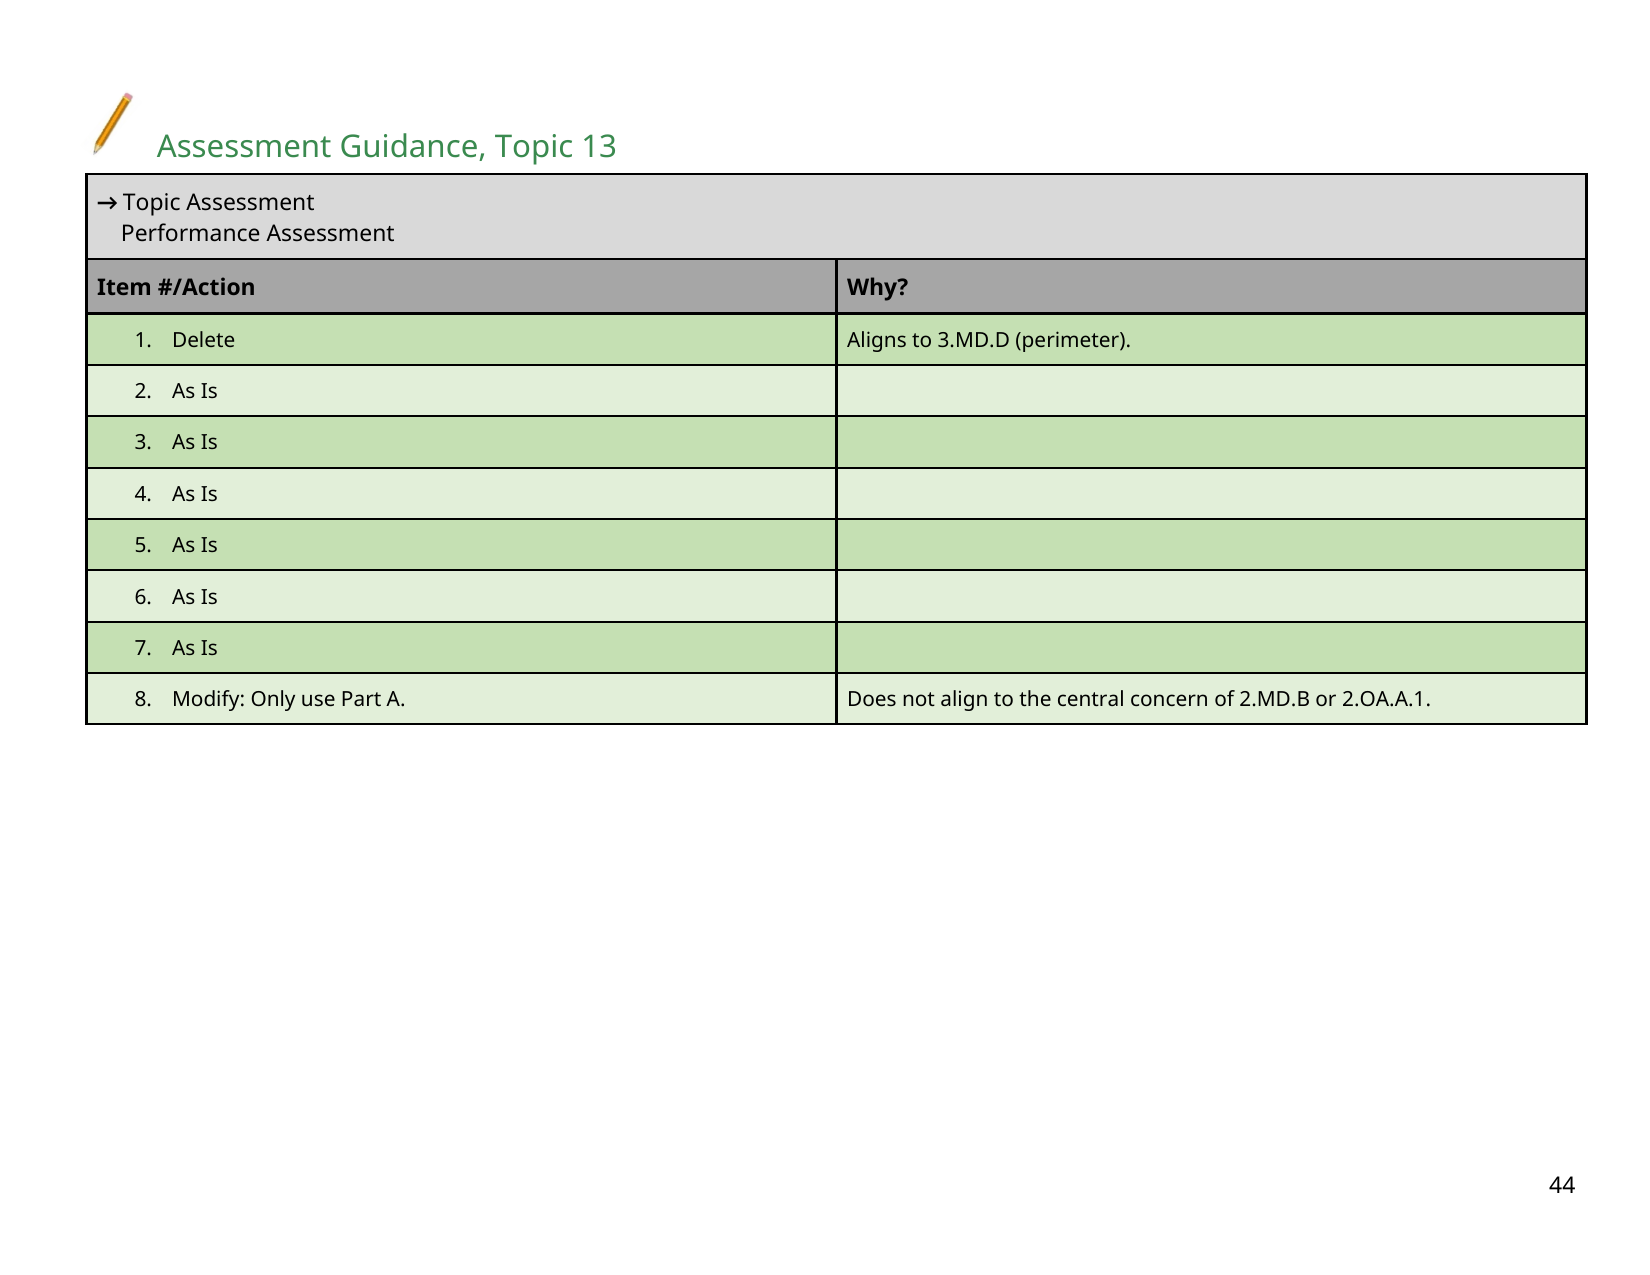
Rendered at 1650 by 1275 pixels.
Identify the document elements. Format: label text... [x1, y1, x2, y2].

table_cell As Is [88, 520, 835, 569]
table_cell Aligns to 3.MD.D (perimeter). [838, 315, 1585, 364]
table_cell Modify: Only use Part A. [88, 674, 835, 723]
table_cell [838, 571, 1585, 621]
table_header → Topic Assessment Performance Assessment [88, 175, 1585, 258]
table_cell As Is [88, 366, 835, 415]
table_cell Item #/Action [88, 260, 835, 312]
table_cell [838, 623, 1585, 672]
picture [81, 90, 141, 157]
table_cell Why? [838, 260, 1585, 312]
table_cell As Is [88, 571, 835, 621]
table_cell As Is [88, 417, 835, 467]
table_cell Delete [88, 315, 835, 364]
table_cell [838, 520, 1585, 569]
table_cell As Is [88, 623, 835, 672]
table_cell Does not align to the central concern of 2.MD.B or 2.OA.A.1. [838, 674, 1585, 723]
table_cell [838, 417, 1585, 467]
text Assessment Guidance, Topic 13 [75, 124, 1575, 167]
table_cell [838, 469, 1585, 518]
table_cell [838, 366, 1585, 415]
table_cell As Is [88, 469, 835, 518]
